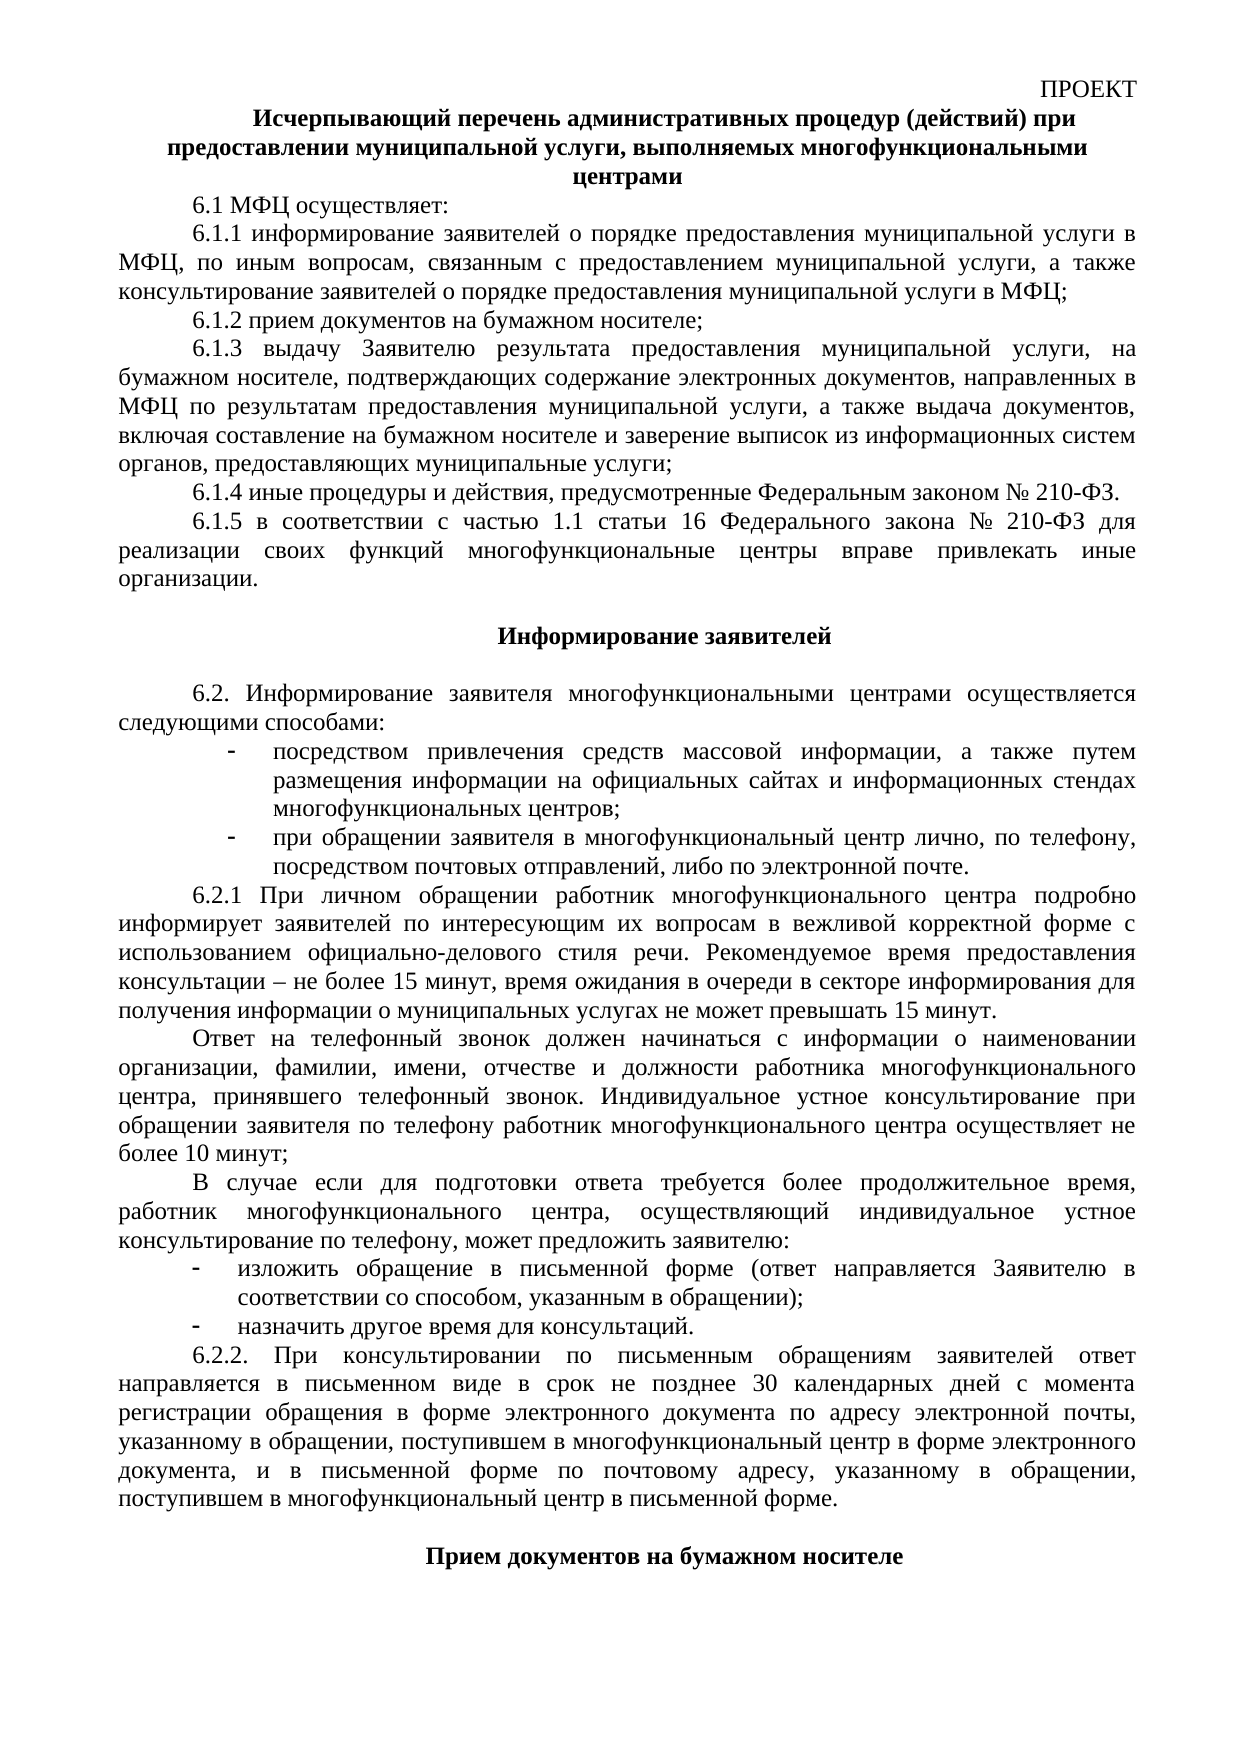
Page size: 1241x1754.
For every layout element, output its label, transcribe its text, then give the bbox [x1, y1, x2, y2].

text 6.2. Информирование заявителя многофункциональными центрами осуществляется следующими способами: [118, 678, 1137, 736]
list при обращении заявителя в многофункциональный центр лично, по телефону, посредством почтовых отправлений, либо по электронной почте. [235, 822, 1137, 880]
text 6.1.4 иные процедуры и действия, предусмотренные Федеральным законом № 210-ФЗ. [118, 477, 1137, 506]
text Исчерпывающий перечень административных процедур (действий) при предоставлении муниципальной услуги, выполняемых многофункциональными центрами [118, 103, 1137, 190]
text Информирование заявителей [118, 621, 1137, 650]
text 6.2.2. При консультировании по письменным обращениям заявителей ответ направляется в письменном виде в срок не позднее 30 календарных дней с момента регистрации обращения в форме электронного документа по адресу электронной почты, указанному в обращении, поступившем в многофункциональный центр в форме электронного документа, и в письменной форме по почтовому адресу, указанному в обращении, поступившем в многофункциональный центр в письменной форме. [118, 1340, 1137, 1512]
text 6.1.3 выдачу Заявителю результата предоставления муниципальной услуги, на бумажном носителе, подтверждающих содержание электронных документов, направленных в МФЦ по результатам предоставления муниципальной услуги, а также выдача документов, включая составление на бумажном носителе и заверение выписок из информационных систем органов, предоставляющих муниципальные услуги; [118, 333, 1137, 477]
text В случае если для подготовки ответа требуется более продолжительное время, работник многофункционального центра, осуществляющий индивидуальное устное консультирование по телефону, может предложить заявителю: [118, 1167, 1137, 1253]
text 6.1.1 информирование заявителей о порядке предоставления муниципальной услуги в МФЦ, по иным вопросам, связанным с предоставлением муниципальной услуги, а также консультирование заявителей о порядке предоставления муниципальной услуги в МФЦ; [118, 218, 1137, 305]
text Прием документов на бумажном носителе [118, 1541, 1137, 1570]
list назначить другое время для консультаций. [200, 1311, 1137, 1340]
text 6.1.2 прием документов на бумажном носителе; [118, 305, 1137, 333]
list посредством привлечения средств массовой информации, а также путем размещения информации на официальных сайтах и информационных стендах многофункциональных центров; [235, 736, 1137, 822]
text 6.1 МФЦ осуществляет: [118, 190, 1137, 218]
text 6.1.5 в соответствии с частью 1.1 статьи 16 Федерального закона № 210-ФЗ для реализации своих функций многофункциональные центры вправе привлекать иные организации. [118, 506, 1137, 592]
list изложить обращение в письменной форме (ответ направляется Заявителю в соответствии со способом, указанным в обращении); [200, 1253, 1137, 1311]
text Ответ на телефонный звонок должен начинаться с информации о наименовании организации, фамилии, имени, отчестве и должности работника многофункционального центра, принявшего телефонный звонок. Индивидуальное устное консультирование при обращении заявителя по телефону работник многофункционального центра осуществляет не более 10 минут; [118, 1023, 1137, 1167]
text 6.2.1 При личном обращении работник многофункционального центра подробно информирует заявителей по интересующим их вопросам в вежливой корректной форме с использованием официально-делового стиля речи. Рекомендуемое время предоставления консультации – не более 15 минут, время ожидания в очереди в секторе информирования для получения информации о муниципальных услугах не может превышать 15 минут. [118, 880, 1137, 1023]
